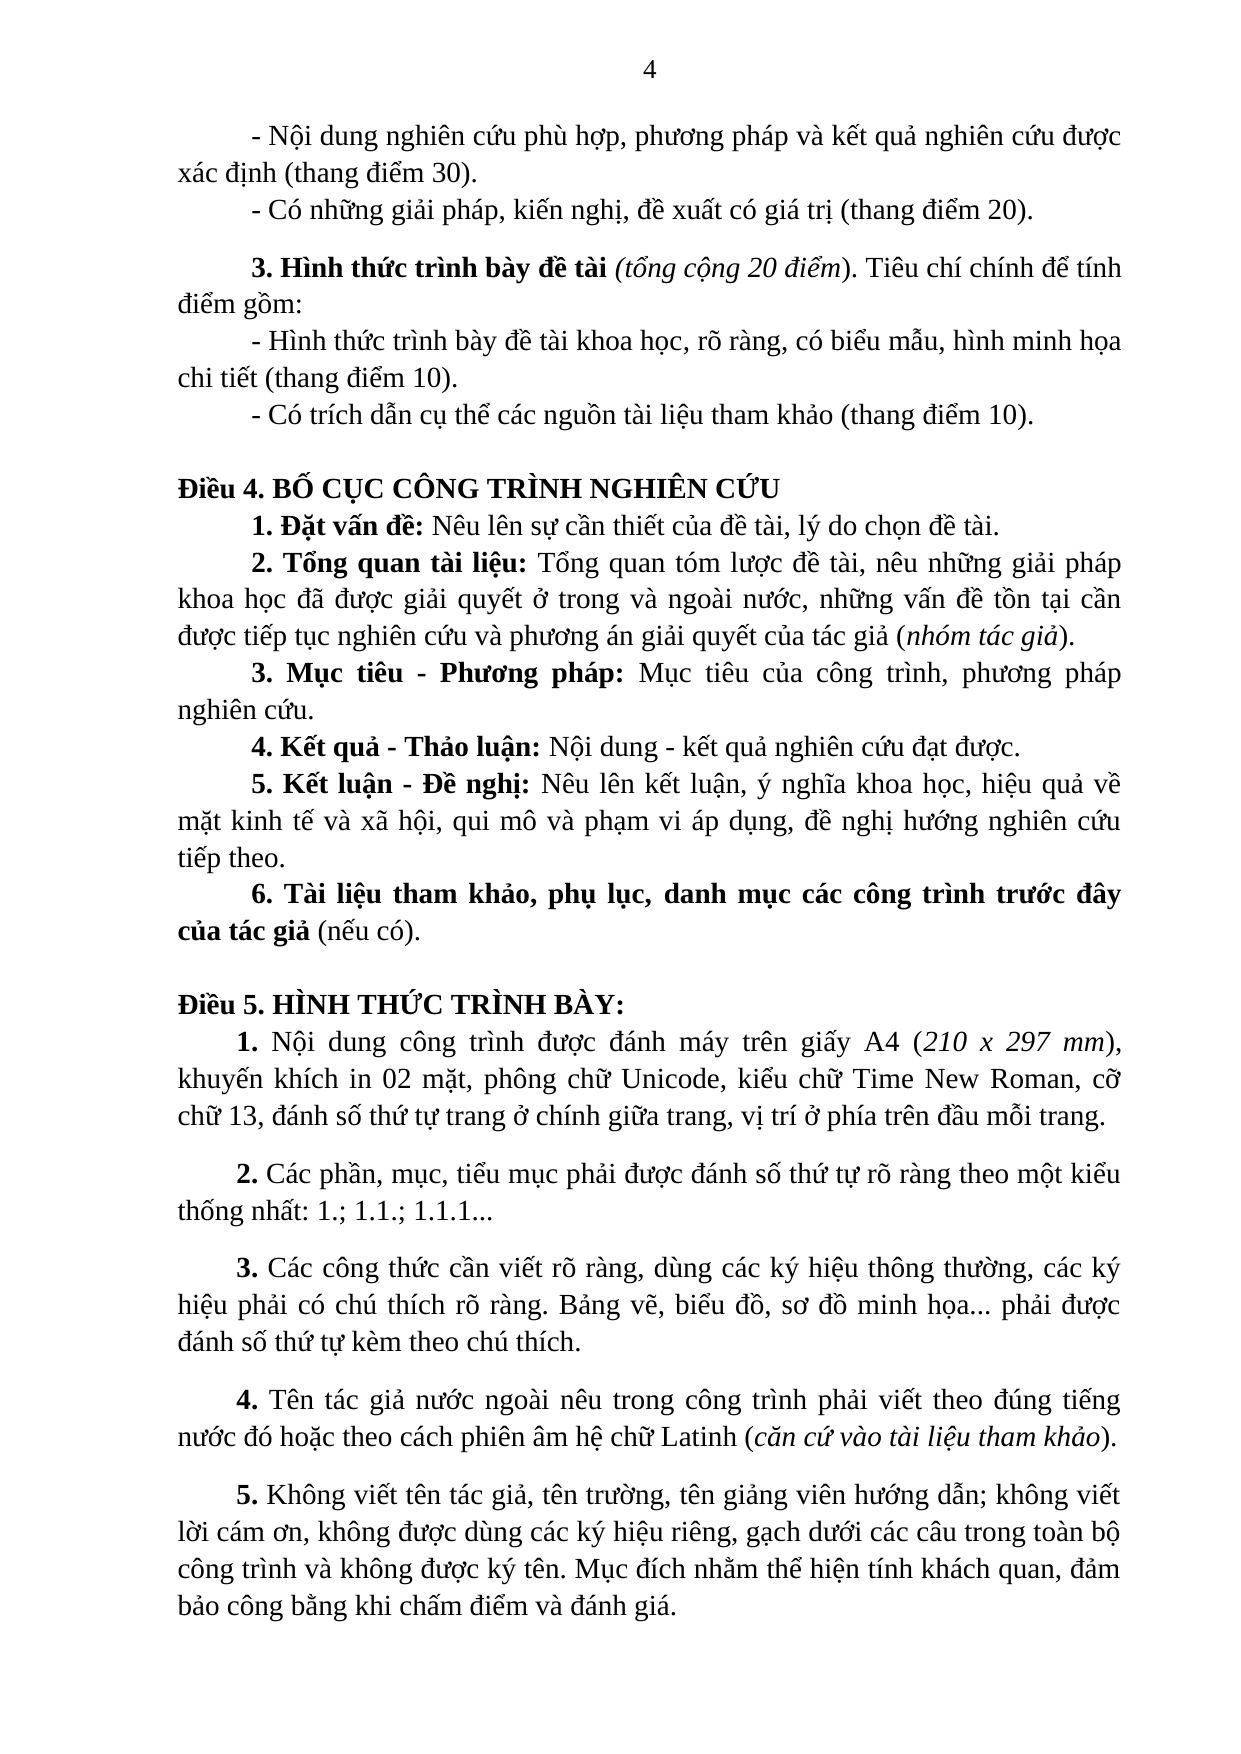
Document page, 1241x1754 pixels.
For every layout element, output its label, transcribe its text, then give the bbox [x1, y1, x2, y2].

text 2. Các phần, mục, tiểu mục phải được đánh số thứ tự rõ ràng theo một kiểu thống nhất: 1.; 1.1.; 1.1.1... [177, 1156, 1122, 1226]
text - Hình thức trình bày đề tài khoa học, rõ ràng, có biểu mẫu, hình minh họa chi tiết (thang điểm 10). [177, 323, 1122, 394]
text 1. Đặt vấn đề: Nêu lên sự cần thiết của đề tài, lý do chọn đề tài. [177, 508, 1122, 541]
text Điều 4. BỐ CỤC CÔNG TRÌNH NGHIÊN CỨU [177, 471, 1122, 504]
text 5. Không viết tên tác giả, tên trường, tên giảng viên hướng dẫn; không viết lời cám ơn, không được dùng các ký hiệu riêng, gạch dưới các câu trong toàn bộ công trình và không được ký tên. Mục đích nhằm thể hiện tính khách quan, đảm bảo công bằng khi chấm điểm và đánh giá. [177, 1477, 1122, 1621]
text 2. Tổng quan tài liệu: Tổng quan tóm lược đề tài, nêu những giải pháp khoa học đã được giải quyết ở trong và ngoài nước, những vấn đề tồn tại cần được tiếp tục nghiên cứu và phương án giải quyết của tác giả (nhóm tác giả). [177, 545, 1122, 652]
text 3. Mục tiêu - Phương pháp: Mục tiêu của công trình, phương pháp nghiên cứu. [177, 655, 1122, 726]
text - Có trích dẫn cụ thể các nguồn tài liệu tham khảo (thang điểm 10). [177, 397, 1122, 431]
text 6. Tài liệu tham khảo, phụ lục, danh mục các công trình trước đây của tác giả (nếu có). [177, 877, 1122, 947]
text 3. Hình thức trình bày đề tài (tổng cộng 20 điểm). Tiêu chí chính để tính điểm gồm: [177, 250, 1122, 320]
text - Có những giải pháp, kiến nghị, đề xuất có giá trị (thang điểm 20). [177, 192, 1122, 225]
text Điều 5. HÌNH THỨC TRÌNH BÀY: [177, 987, 1122, 1021]
text 3. Các công thức cần viết rõ ràng, dùng các ký hiệu thông thường, các ký hiệu phải có chú thích rõ ràng. Bảng vẽ, biểu đồ, sơ đồ minh họa... phải được đánh số thứ tự kèm theo chú thích. [177, 1251, 1122, 1358]
text 4. Tên tác giả nước ngoài nêu trong công trình phải viết theo đúng tiếng nước đó hoặc theo cách phiên âm hệ chữ Latinh (căn cứ vào tài liệu tham khảo). [177, 1382, 1122, 1453]
text 5. Kết luận - Đề nghị: Nêu lên kết luận, ý nghĩa khoa học, hiệu quả về mặt kinh tế và xã hội, qui mô và phạm vi áp dụng, đề nghị hướng nghiên cứu tiếp theo. [177, 766, 1122, 873]
text 1. Nội dung công trình được đánh máy trên giấy A4 (210 x 297 mm), khuyến khích in 02 mặt, phông chữ Unicode, kiểu chữ Time New Roman, cỡ chữ 13, đánh số thứ tự trang ở chính giữa trang, vị trí ở phía trên đầu mỗi trang. [177, 1024, 1122, 1131]
text 4. Kết quả - Thảo luận: Nội dung - kết quả nghiên cứu đạt được. [177, 729, 1122, 763]
text - Nội dung nghiên cứu phù hợp, phương pháp và kết quả nghiên cứu được xác định (thang điểm 30). [177, 118, 1122, 188]
